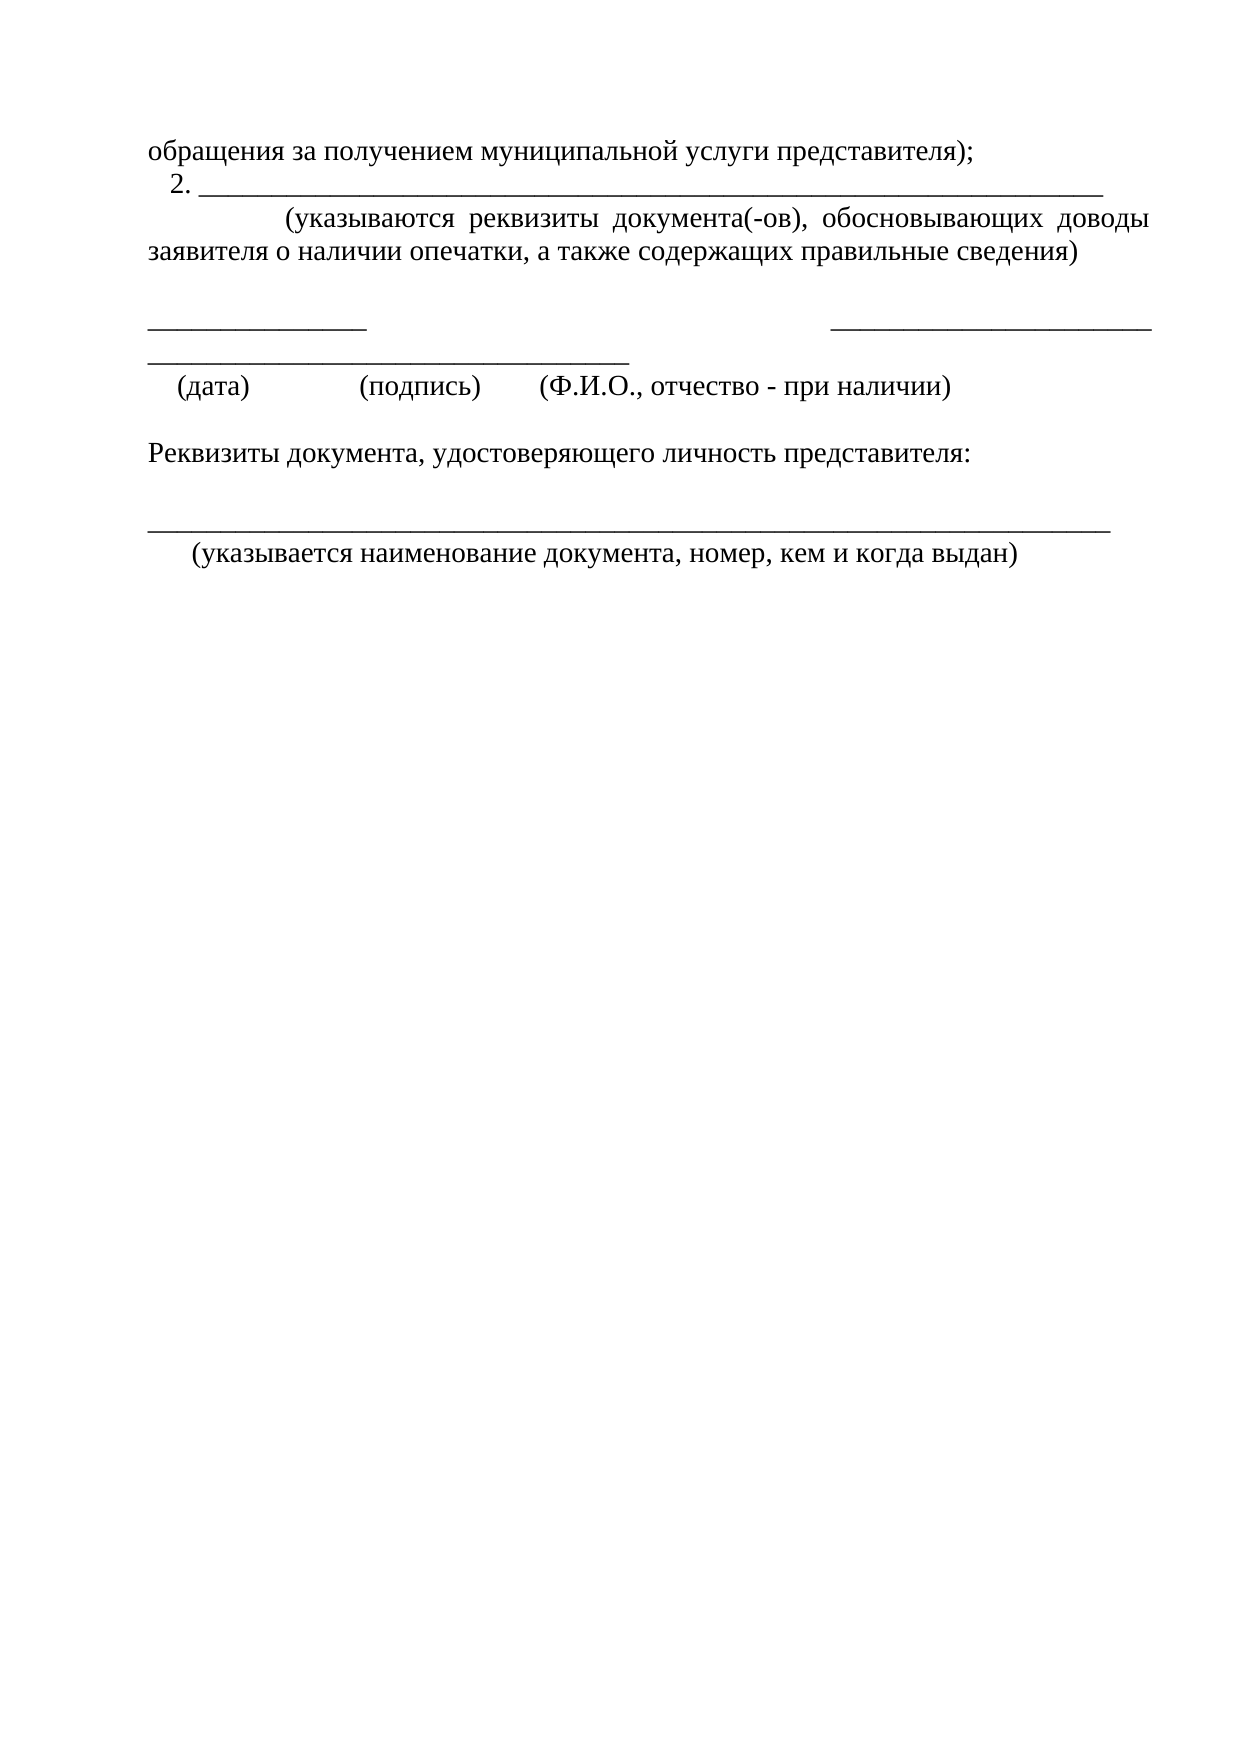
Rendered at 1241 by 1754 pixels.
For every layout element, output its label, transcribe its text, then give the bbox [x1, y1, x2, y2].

text _______________ ______________________ _________________________________ [148, 301, 1152, 368]
text (указываются реквизиты документа(-ов), обосновывающих доводы заявителя о наличии опечатки, а также содержащих правильные сведения) [148, 200, 1152, 267]
text Реквизиты документа, удостоверяющего личность представителя: [148, 435, 1152, 468]
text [148, 133, 1152, 166]
text 2. ______________________________________________________________ [148, 166, 1152, 200]
text (дата) (подпись) (Ф.И.О., отчество - при наличии) [148, 368, 1152, 401]
text (указывается наименование документа, номер, кем и когда выдан) [148, 535, 1152, 569]
text __________________________________________________________________ [148, 502, 1152, 535]
